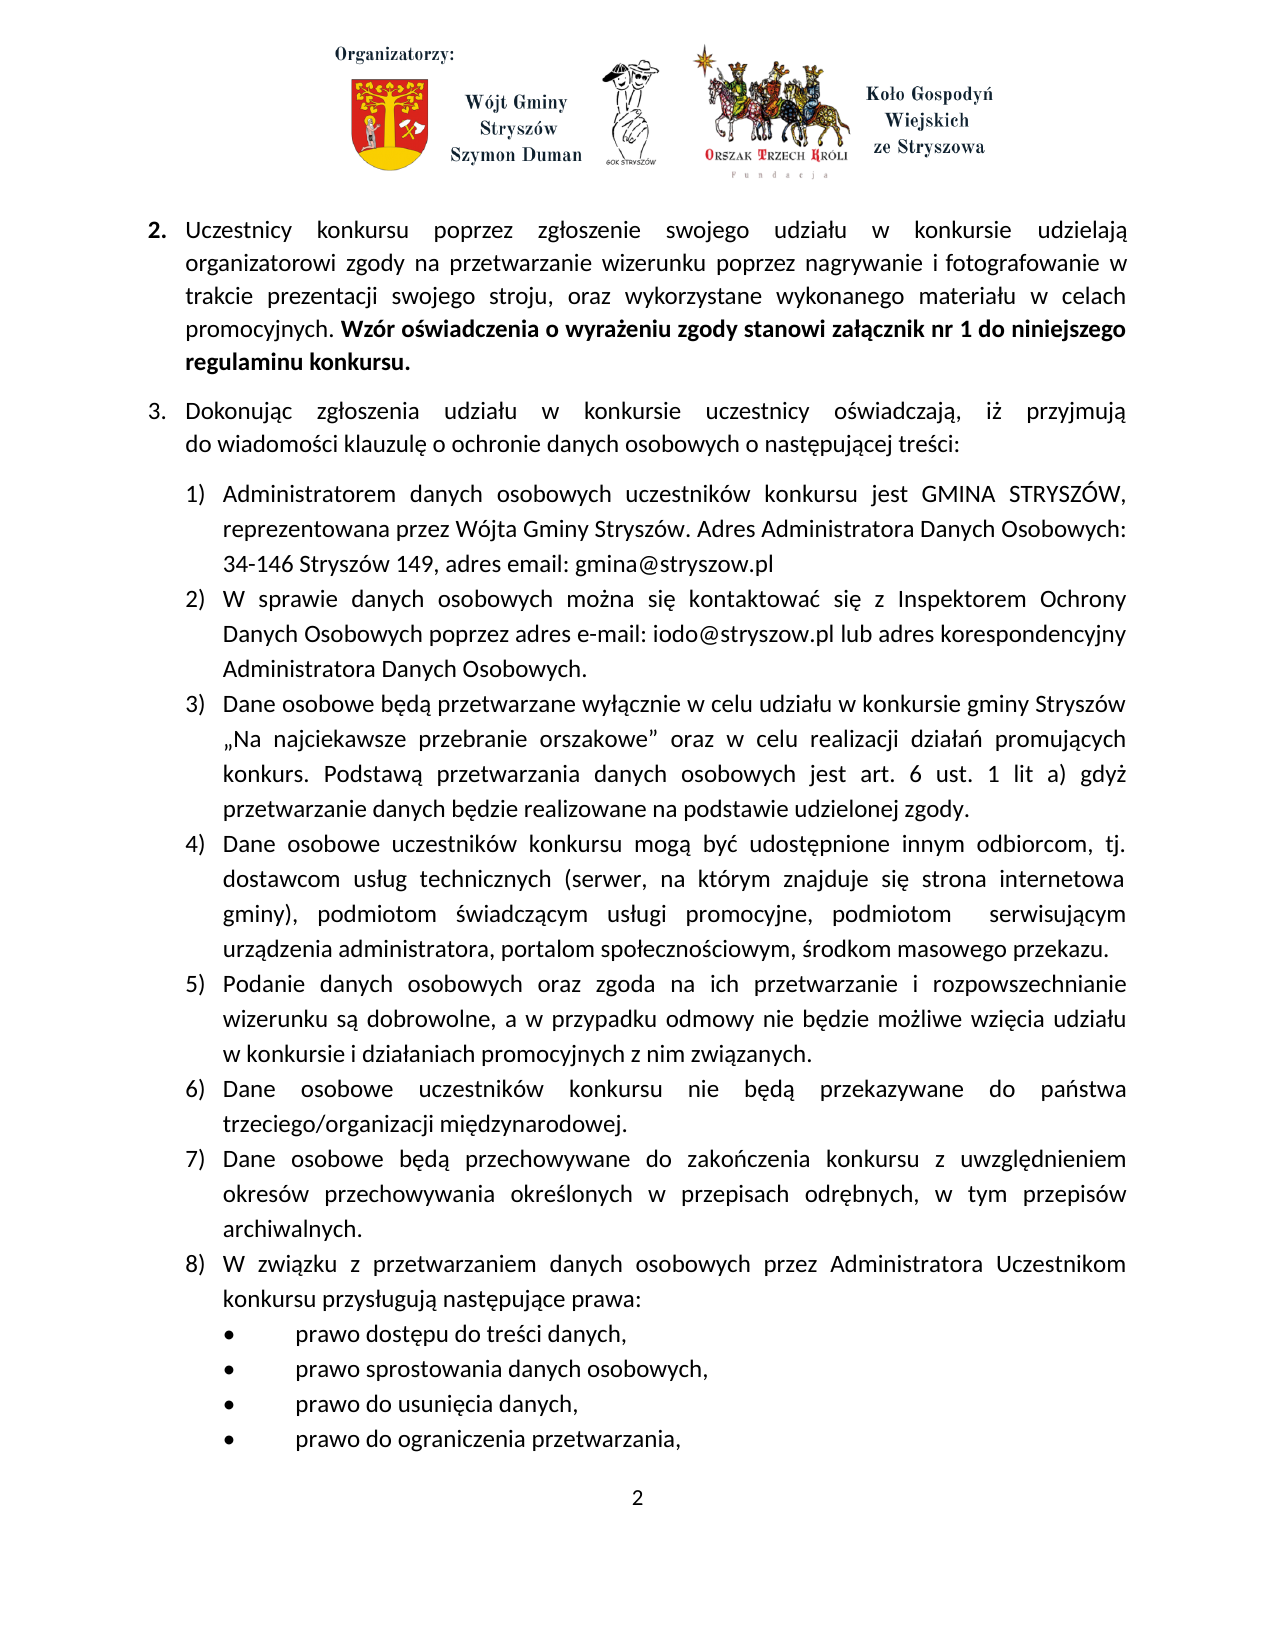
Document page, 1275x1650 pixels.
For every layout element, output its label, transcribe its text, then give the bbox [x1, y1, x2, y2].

list W sprawie danych osobowych można się kontaktować się z Inspektorem Ochrony Danych Osobowych poprzez adres e-mail: iodo@stryszow.pl lub adres korespondencyjny Administratora Danych Osobowych. [185, 583, 1127, 683]
list • prawo dostępu do treści danych, [223, 1318, 1127, 1348]
list Dane osobowe będą przetwarzane wyłącznie w celu udziału w konkursie gminy Stryszów „Na najciekawsze przebranie orszakowe” oraz w celu realizacji działań promujących konkurs. Podstawą przetwarzania danych osobowych jest art. 6 ust. 1 lit a) gdyż przetwarzanie danych będzie realizowane na podstawie udzielonej zgody. [185, 688, 1127, 823]
list Uczestnicy konkursu poprzez zgłoszenie swojego udziału w konkursie udzielają organizatorowi zgody na przetwarzanie wizerunku poprzez nagrywanie i fotografowanie w trakcie prezentacji swojego stroju, oraz wykorzystane wykonanego materiału w celach promocyjnych. Wzór oświadczenia o wyrażeniu zgody stanowi załącznik nr 1 do niniejszego regulaminu konkursu. [148, 214, 1127, 376]
list Dane osobowe uczestników konkursu nie będą przekazywane do państwa trzeciego/organizacji międzynarodowej. [185, 1073, 1127, 1138]
list Administratorem danych osobowych uczestników konkursu jest GMINA STRYSZÓW, reprezentowana przez Wójta Gminy Stryszów. Adres Administratora Danych Osobowych: 34-146 Stryszów 149, adres email: gmina@stryszow.pl [185, 478, 1127, 578]
list W związku z przetwarzaniem danych osobowych przez Administratora Uczestnikom konkursu przysługują następujące prawa: [185, 1248, 1127, 1313]
list Dane osobowe będą przechowywane do zakończenia konkursu z uwzględnieniem okresów przechowywania określonych w przepisach odrębnych, w tym przepisów archiwalnych. [185, 1143, 1127, 1243]
list • prawo do ograniczenia przetwarzania, [223, 1423, 1127, 1453]
list Podanie danych osobowych oraz zgoda na ich przetwarzanie i rozpowszechnianie wizerunku są dobrowolne, a w przypadku odmowy nie będzie możliwe wzięcia udziału w konkursie i działaniach promocyjnych z nim związanych. [185, 968, 1127, 1068]
list Dane osobowe uczestników konkursu mogą być udostępnione innym odbiorcom, tj. dostawcom usług technicznych (serwer, na którym znajduje się strona internetowa gminy), podmiotom świadczącym usługi promocyjne, podmiotom serwisującym urządzenia administratora, portalom społecznościowym, środkom masowego przekazu. [185, 828, 1127, 963]
list • prawo sprostowania danych osobowych, [223, 1353, 1127, 1383]
list Dokonując zgłoszenia udziału w konkursie uczestnicy oświadczają, iż przyjmują do wiadomości klauzulę o ochronie danych osobowych o następującej treści: [148, 396, 1127, 459]
list • prawo do usunięcia danych, [223, 1388, 1127, 1418]
